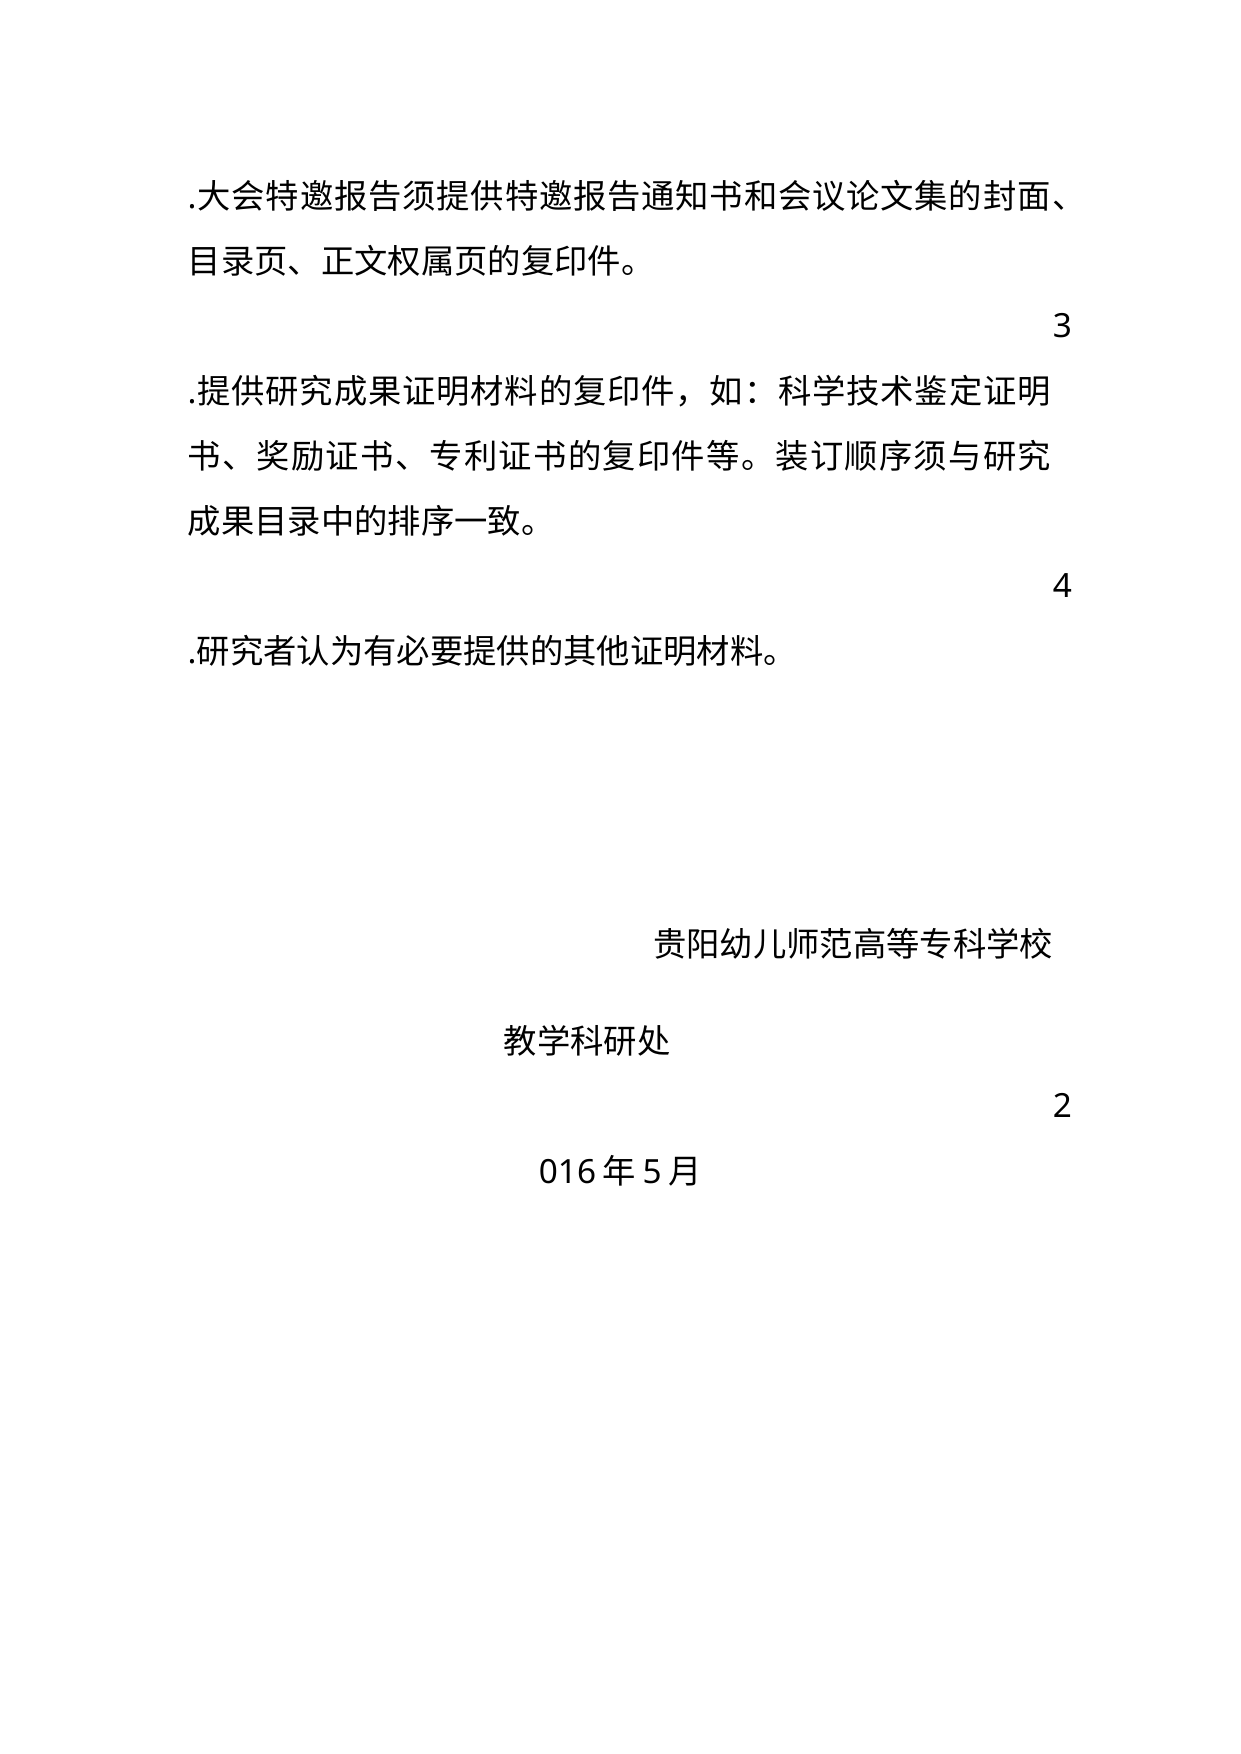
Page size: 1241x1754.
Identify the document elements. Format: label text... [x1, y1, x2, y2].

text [187, 162, 1053, 292]
text 3.提供研究成果证明材料的复印件，如：科学技术鉴定证明书、奖励证书、专利证书的复印件等。装订顺序须与研究成果目录中的排序一致。 [187, 292, 1053, 552]
text 2016年5月 [187, 1072, 1053, 1202]
text 4.研究者认为有必要提供的其他证明材料。 [187, 552, 1053, 682]
text 贵阳幼儿师范高等专科学校 [187, 877, 1053, 974]
text 教学科研处 [187, 974, 986, 1072]
